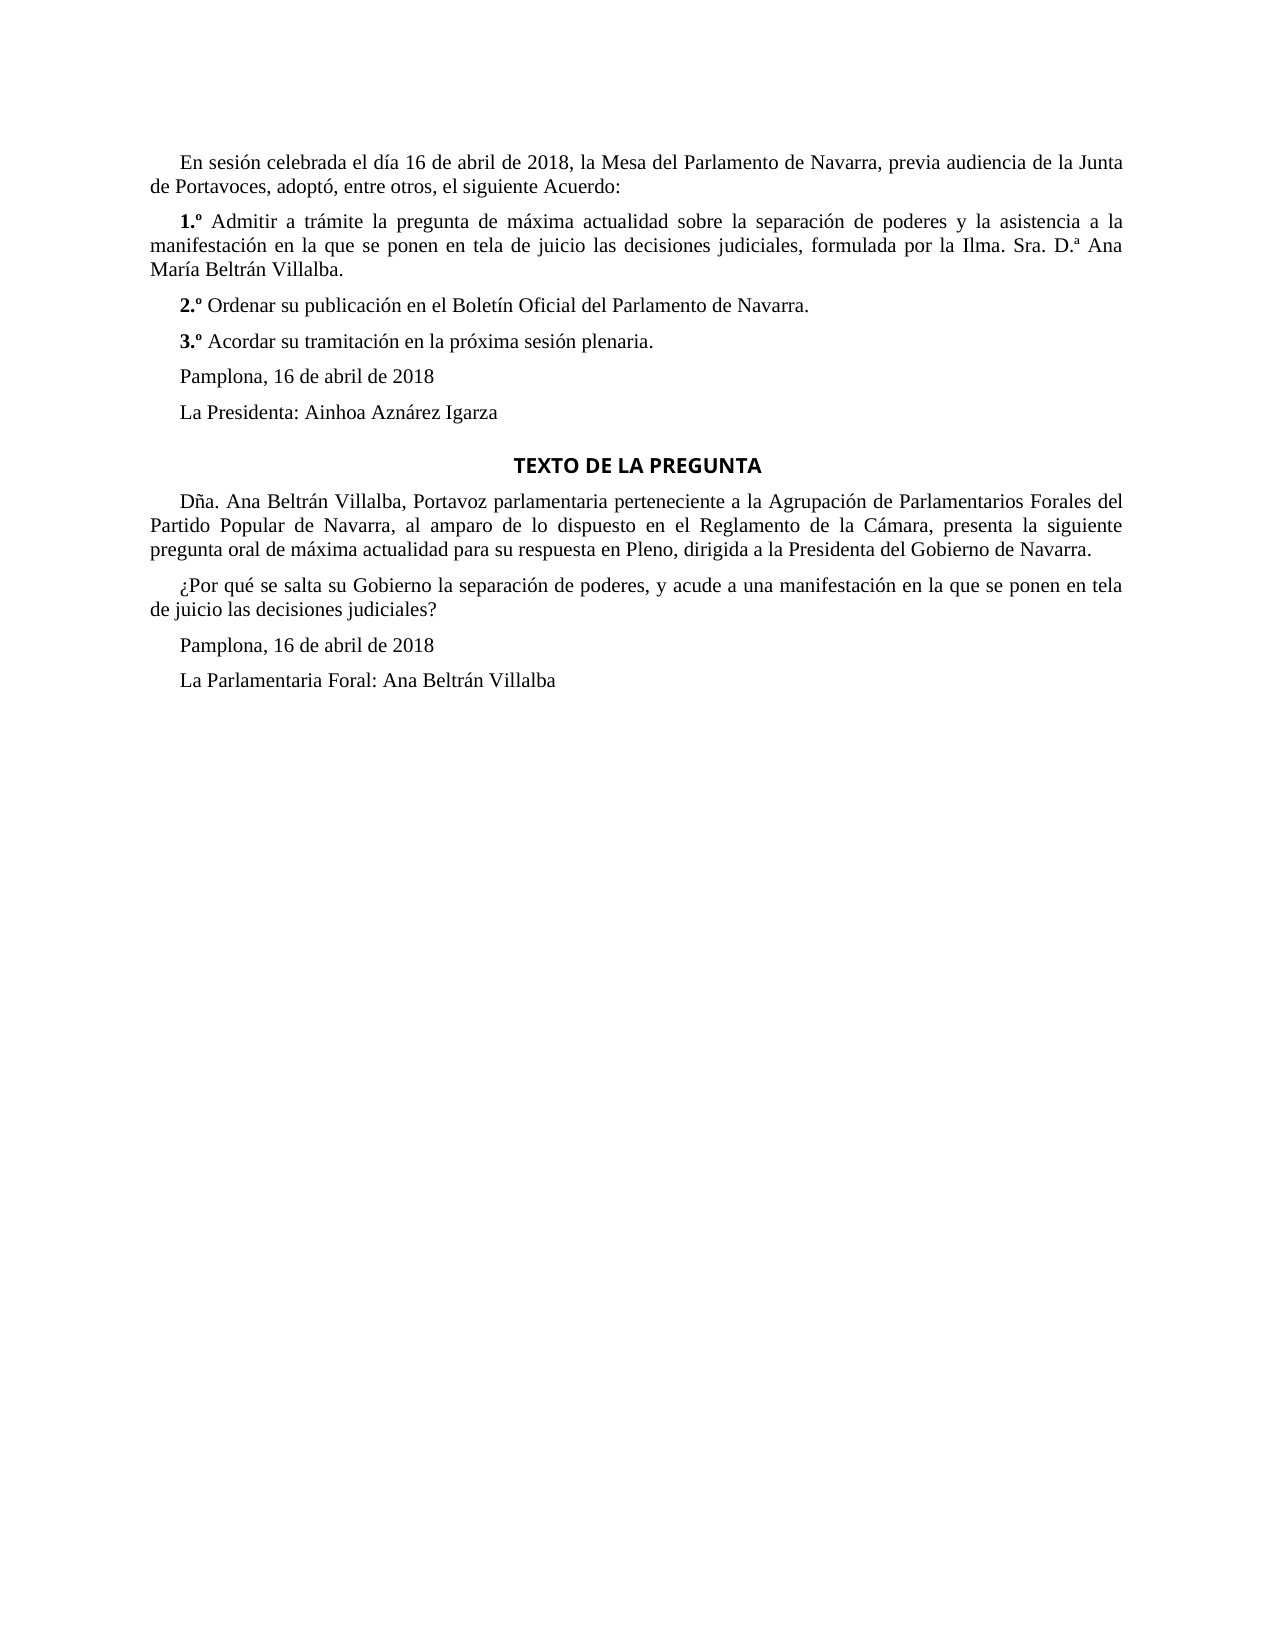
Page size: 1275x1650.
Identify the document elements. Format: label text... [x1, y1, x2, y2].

text Pamplona, 16 de abril de 2018 [150, 633, 1125, 657]
text La Parlamentaria Foral: Ana Beltrán Villalba [150, 669, 1125, 693]
text TEXTO DE LA PREGUNTA [150, 454, 1125, 478]
text Pamplona, 16 de abril de 2018 [150, 365, 1125, 389]
text 2.º Ordenar su publicación en el Boletín Oficial del Parlamento de Navarra. [150, 293, 1125, 317]
text ¿Por qué se salta su Gobierno la separación de poderes, y acude a una manifestación en la que se ponen en tela de juicio las decisiones judiciales? [150, 573, 1125, 621]
text La Presidenta: Ainhoa Aznárez Igarza [150, 401, 1125, 424]
text 1.º Admitir a trámite la pregunta de máxima actualidad sobre la separación de poderes y la asistencia a la manifestación en la que se ponen en tela de juicio las decisiones judiciales, formulada por la Ilma. Sra. D.ª Ana María Beltrán Villalba. [150, 210, 1125, 282]
text 3.º Acordar su tramitación en la próxima sesión plenaria. [150, 329, 1125, 353]
text En sesión celebrada el día 16 de abril de 2018, la Mesa del Parlamento de Navarra, previa audiencia de la Junta de Portavoces, adoptó, entre otros, el siguiente Acuerdo: [150, 150, 1125, 198]
text Dña. Ana Beltrán Villalba, Portavoz parlamentaria perteneciente a la Agrupación de Parlamentarios Forales del Partido Popular de Navarra, al amparo de lo dispuesto en el Reglamento de la Cámara, presenta la siguiente pregunta oral de máxima actualidad para su respuesta en Pleno, dirigida a la Presidenta del Gobierno de Navarra. [150, 490, 1125, 562]
